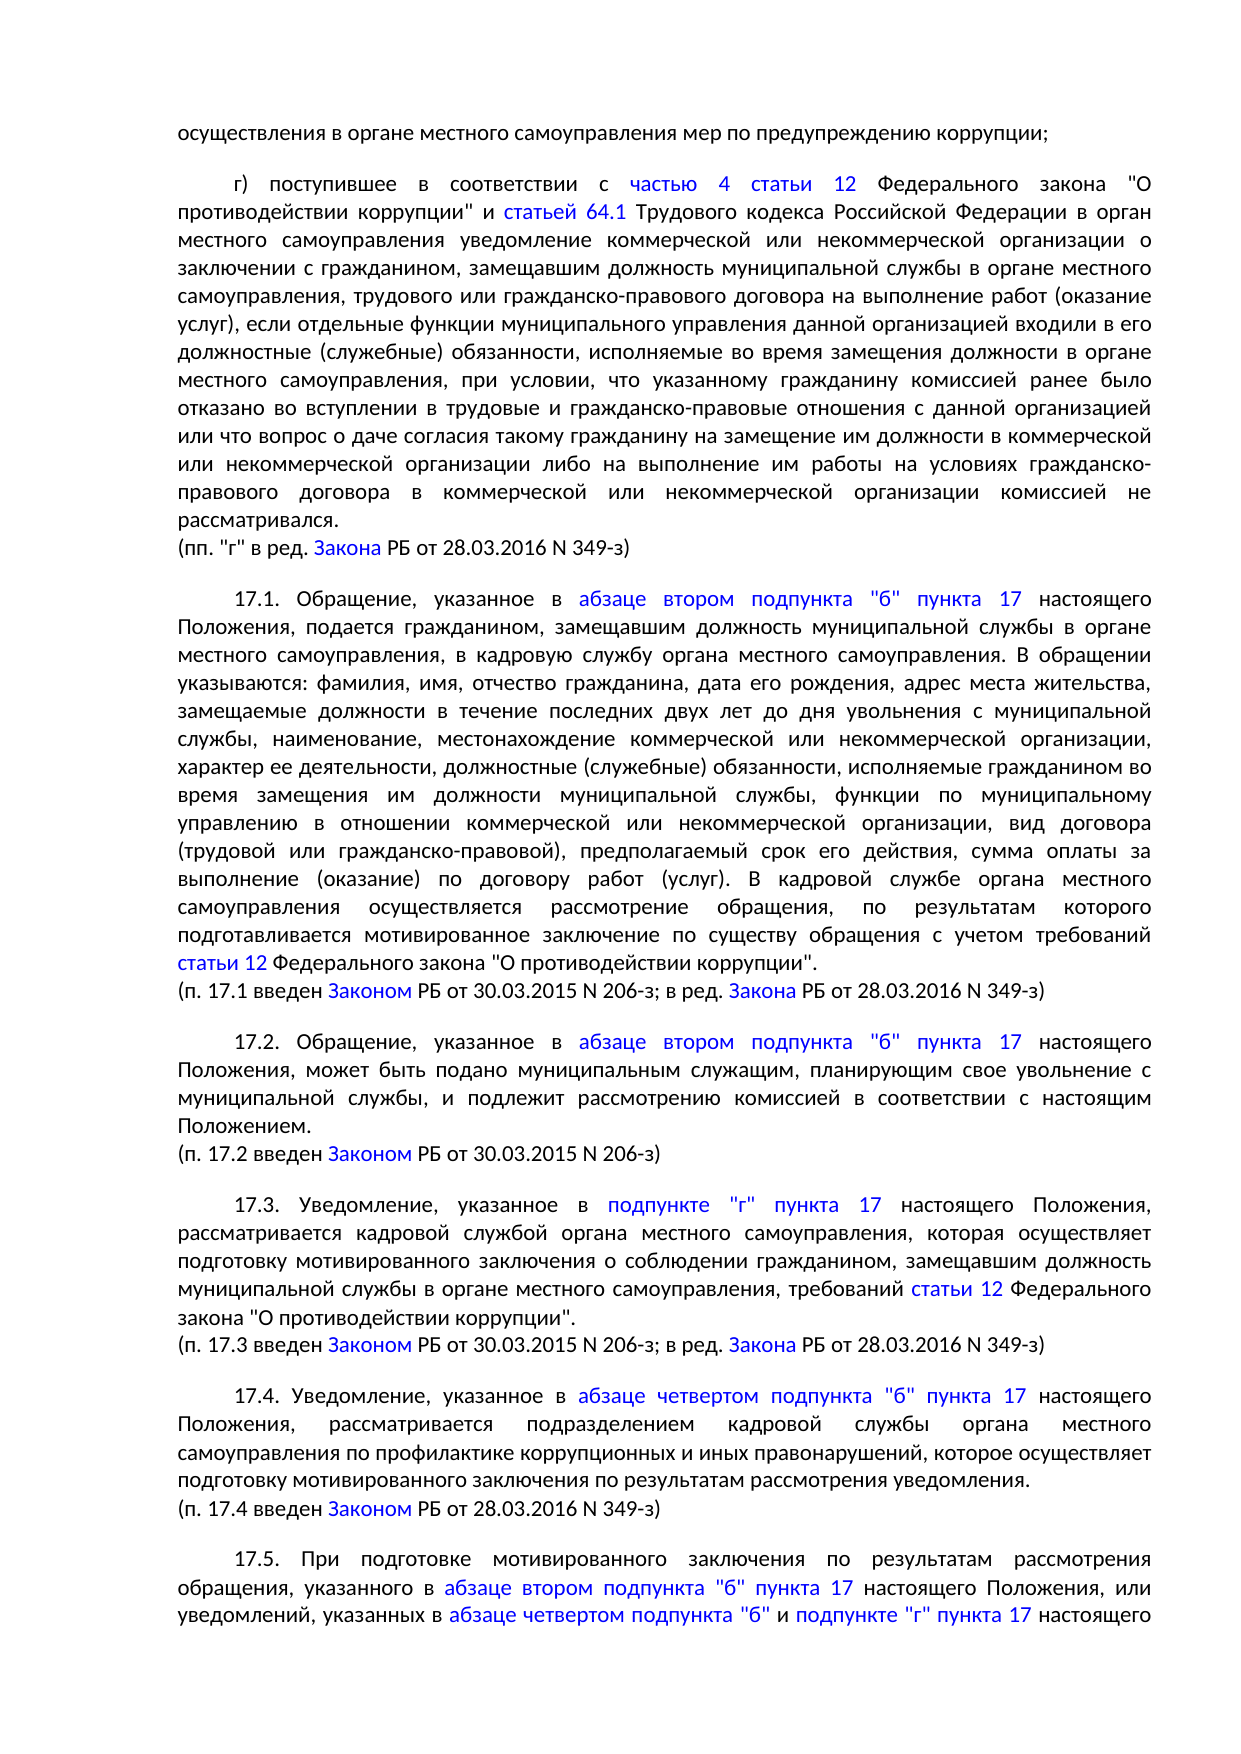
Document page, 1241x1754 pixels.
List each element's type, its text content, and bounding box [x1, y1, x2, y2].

text (п. 17.3 введен Законом РБ от 30.03.2015 N 206-з; в ред. Закона РБ от 28.03.2016 N 349-з) [177, 1331, 1152, 1359]
text (п. 17.2 введен Законом РБ от 30.03.2015 N 206-з) [177, 1139, 1152, 1168]
text (п. 17.1 введен Законом РБ от 30.03.2015 N 206-з; в ред. Закона РБ от 28.03.2016 N 349-з) [177, 977, 1152, 1004]
text 17.1. Обращение, указанное в абзаце втором подпункта "б" пункта 17 настоящего Положения, подается гражданином, замещавшим должность муниципальной службы в органе местного самоуправления, в кадровую службу органа местного самоуправления. В обращении указываются: фамилия, имя, отчество гражданина, дата его рождения, адрес места жительства, замещаемые должности в течение последних двух лет до дня увольнения с муниципальной службы, наименование, местонахождение коммерческой или некоммерческой организации, характер ее деятельности, должностные (служебные) обязанности, исполняемые гражданином во время замещения им должности муниципальной службы, функции по муниципальному управлению в отношении коммерческой или некоммерческой организации, вид договора (трудовой или гражданско-правовой), предполагаемый срок его действия, сумма оплаты за выполнение (оказание) по договору работ (услуг). В кадровой службе органа местного самоуправления осуществляется рассмотрение обращения, по результатам которого подготавливается мотивированное заключение по существу обращения с учетом требований статьи 12 Федерального закона "О противодействии коррупции". [177, 584, 1152, 977]
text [177, 1544, 1152, 1629]
text (пп. "г" в ред. Закона РБ от 28.03.2016 N 349-з) [177, 533, 1152, 561]
text 17.4. Уведомление, указанное в абзаце четвертом подпункта "б" пункта 17 настоящего Положения, рассматривается подразделением кадровой службы органа местного самоуправления по профилактике коррупционных и иных правонарушений, которое осуществляет подготовку мотивированного заключения по результатам рассмотрения уведомления. [177, 1382, 1152, 1494]
text г) поступившее в соответствии с частью 4 статьи 12 Федерального закона "О противодействии коррупции" и статьей 64.1 Трудового кодекса Российской Федерации в орган местного самоуправления уведомление коммерческой или некоммерческой организации о заключении с гражданином, замещавшим должность муниципальной службы в органе местного самоуправления, трудового или гражданско-правового договора на выполнение работ (оказание услуг), если отдельные функции муниципального управления данной организацией входили в его должностные (служебные) обязанности, исполняемые во время замещения должности в органе местного самоуправления, при условии, что указанному гражданину комиссией ранее было отказано во вступлении в трудовые и гражданско-правовые отношения с данной организацией или что вопрос о даче согласия такому гражданину на замещение им должности в коммерческой или некоммерческой организации либо на выполнение им работы на условиях гражданско-правового договора в коммерческой или некоммерческой организации комиссией не рассматривался. [177, 169, 1152, 533]
text (п. 17.4 введен Законом РБ от 28.03.2016 N 349-з) [177, 1494, 1152, 1522]
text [177, 118, 1152, 146]
text 17.3. Уведомление, указанное в подпункте "г" пункта 17 настоящего Положения, рассматривается кадровой службой органа местного самоуправления, которая осуществляет подготовку мотивированного заключения о соблюдении гражданином, замещавшим должность муниципальной службы в органе местного самоуправления, требований статьи 12 Федерального закона "О противодействии коррупции". [177, 1191, 1152, 1331]
text 17.2. Обращение, указанное в абзаце втором подпункта "б" пункта 17 настоящего Положения, может быть подано муниципальным служащим, планирующим свое увольнение с муниципальной службы, и подлежит рассмотрению комиссией в соответствии с настоящим Положением. [177, 1027, 1152, 1139]
